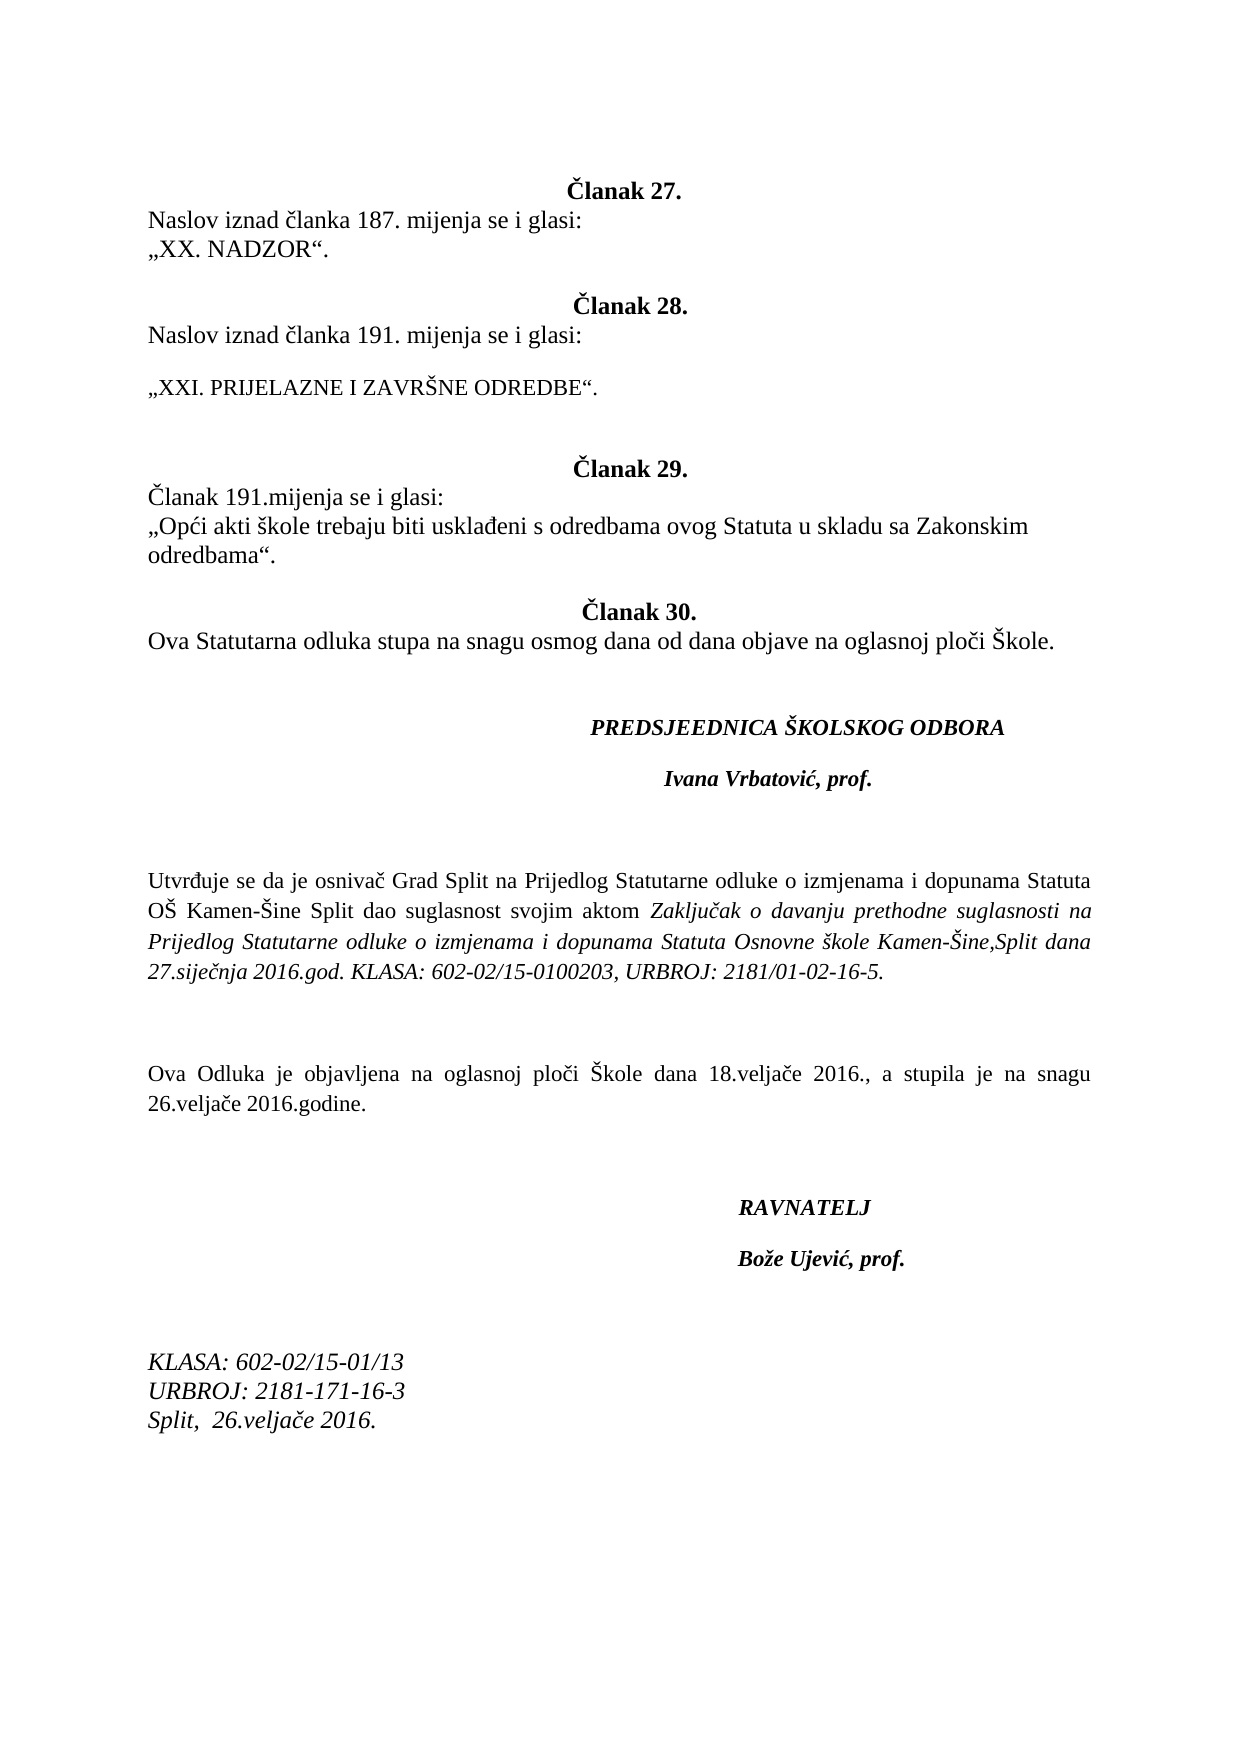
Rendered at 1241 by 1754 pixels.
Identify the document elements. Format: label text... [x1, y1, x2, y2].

text „XX. NADZOR“. [148, 234, 1093, 263]
text Naslov iznad članka 191. mijenja se i glasi: [148, 320, 1093, 349]
text Članak 30. [148, 597, 1093, 626]
text PREDSJEEDNICA ŠKOLSKOG ODBORA [148, 714, 1093, 741]
text Split, 26.veljače 2016. [148, 1405, 1093, 1433]
text RAVNATELJ [590, 1194, 1093, 1220]
text Ova Odluka je objavljena na oglasnoj ploči Škole dana 18.veljače 2016., a stupila je na snagu 26.veljače 2016.godine. [148, 1060, 1093, 1117]
text Članak 27. [148, 176, 1093, 205]
text „XXI. PRIJELAZNE I ZAVRŠNE ODREDBE“. [148, 374, 1093, 400]
text KLASA: 602-02/15-01/13 [148, 1347, 1093, 1376]
text Naslov iznad članka 187. mijenja se i glasi: [148, 205, 1093, 234]
text Članak 191.mijenja se i glasi: [148, 482, 1093, 511]
text URBROJ: 2181-171-16-3 [148, 1376, 1093, 1405]
text Članak 29. [148, 454, 1093, 482]
text Ivana Vrbatović, prof. [148, 765, 1093, 792]
text Ova Statutarna odluka stupa na snagu osmog dana od dana objave na oglasnoj ploči Škole. [148, 626, 1093, 655]
text Bože Ujević, prof. [148, 1245, 1093, 1271]
text Utvrđuje se da je osnivač Grad Split na Prijedlog Statutarne odluke o izmjenama i dopunama Statuta OŠ Kamen-Šine Split dao suglasnost svojim aktom Zaključak o davanju prethodne suglasnosti na Prijedlog Statutarne odluke o izmjenama i dopunama Statuta Osnovne škole Kamen-Šine,Split dana 27.siječnja 2016.god. KLASA: 602-02/15-0100203, URBROJ: 2181/01-02-16-5. [148, 867, 1093, 984]
text „Opći akti škole trebaju biti usklađeni s odredbama ovog Statuta u skladu sa Zakonskim odredbama“. [148, 511, 1093, 569]
text Članak 28. [148, 291, 1093, 320]
